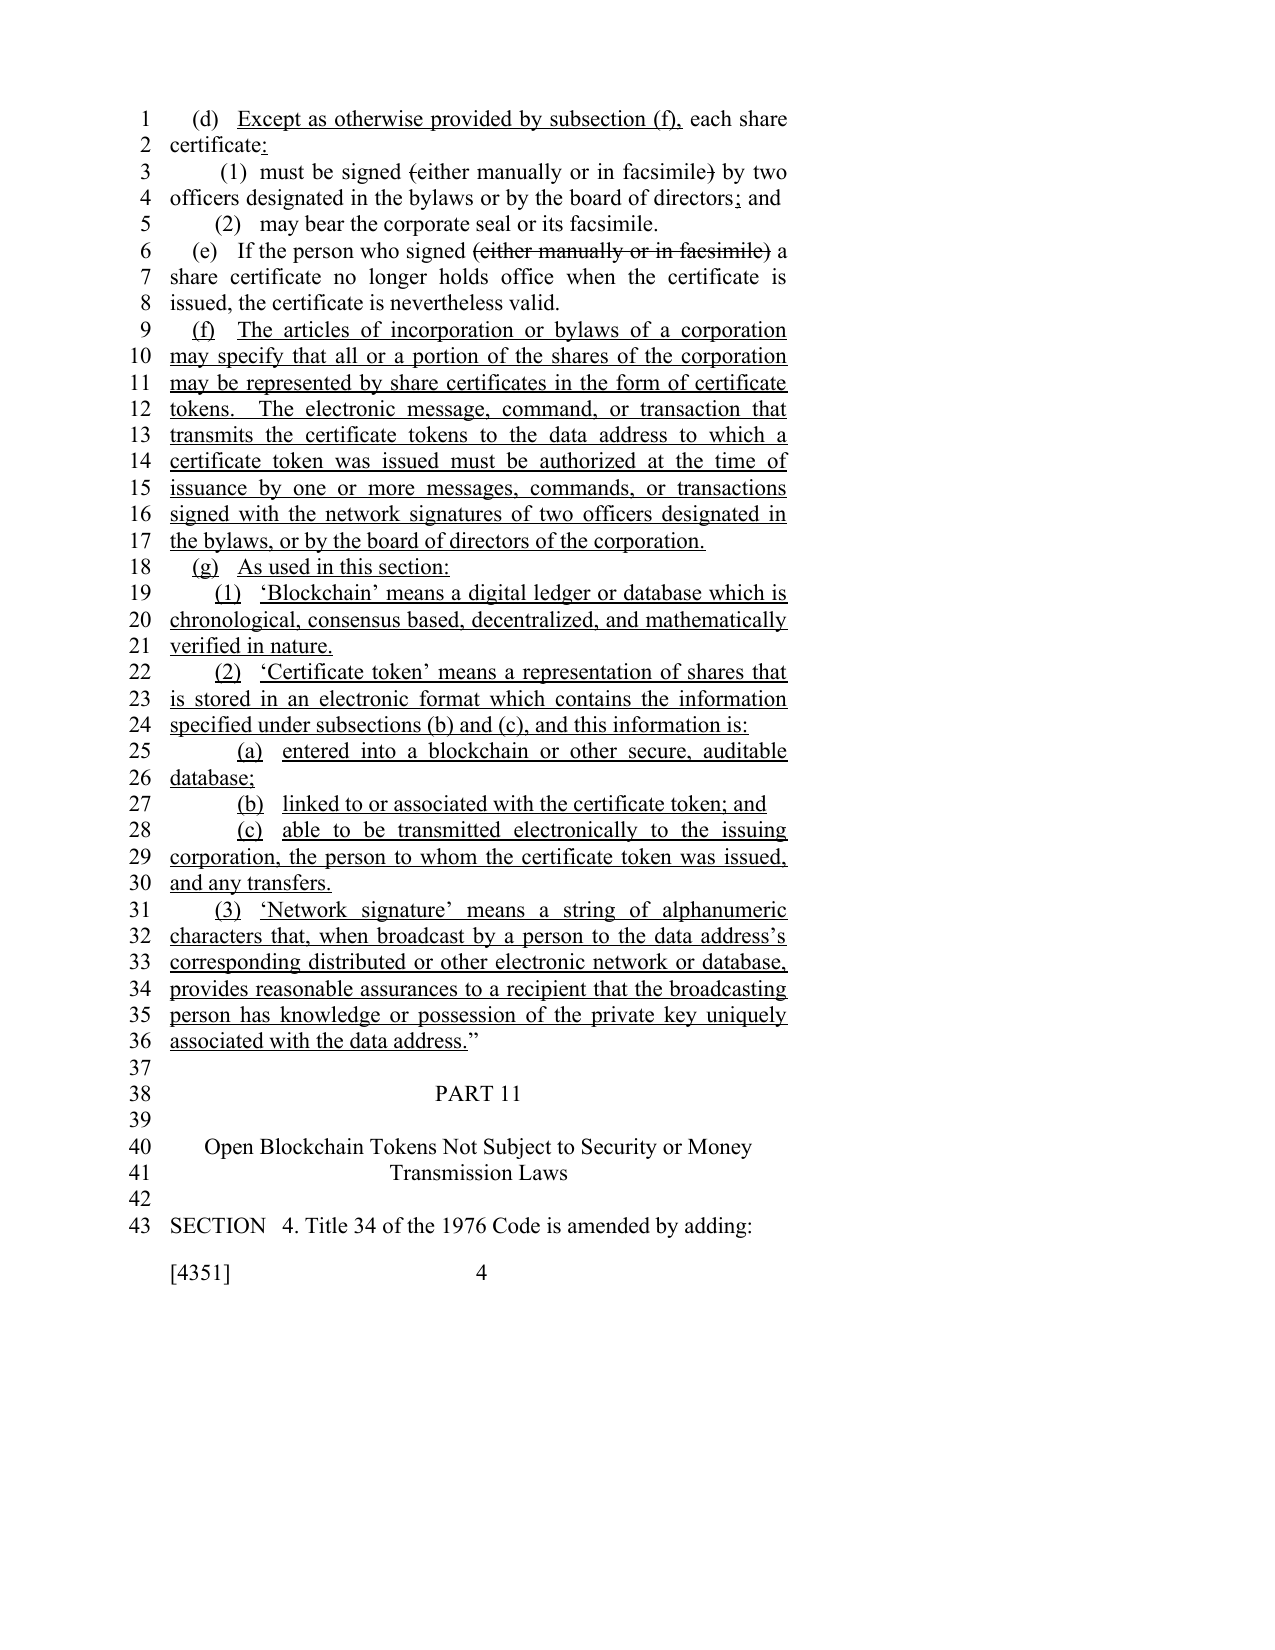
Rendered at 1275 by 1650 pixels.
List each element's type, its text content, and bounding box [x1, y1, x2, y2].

text (d) Except as otherwise provided by subsection (f), each share certificate: [169, 105, 787, 158]
text (c) able to be transmitted electronically to the issuing corporation, the person to whom the certificate token was issued, and any transfers. [169, 867, 787, 896]
text SECTION 4. Title 34 of the 1976 Code is amended by adding: [169, 1212, 787, 1238]
text (1) ‘Blockchain’ means a digital ledger or database which is chronological, consensus based, decentralized, and mathematically verified in nature. [169, 579, 787, 629]
text (a) entered into a blockchain or other secure, auditable database; [169, 737, 787, 790]
text (3) ‘Network signature’ means a string of alphanumeric characters that, when broadcast by a person to the data address’s corresponding distributed or other electronic network or database, provides reasonable assurances to a recipient that the broadcasting person has knowledge or possession of the private key uniquely associated with the data address.” [169, 896, 787, 945]
text (1) must be signed (either manually or in facsimile) by two officers designated in the bylaws or by the board of directors; and (2) may bear the corporate seal or its facsimile. [169, 158, 787, 237]
text (c) able to be transmitted electronically to the issuing corporation, the person to whom the certificate token was issued, and any transfers. [169, 817, 787, 866]
text (e) If the person who signed (either manually or in facsimile) a share certificate no longer holds office when the certificate is issued, the certificate is nevertheless valid. [169, 237, 787, 316]
text (1) ‘Blockchain’ means a digital ledger or database which is chronological, consensus based, decentralized, and mathematically verified in nature. [169, 630, 787, 658]
text (b) linked to or associated with the certificate token; and [169, 790, 787, 817]
text (g) As used in this section: [169, 553, 787, 579]
text Open Blockchain Tokens Not Subject to Security or Money Transmission Laws [169, 1133, 787, 1186]
text PART 11 [169, 1080, 787, 1106]
text (2) ‘Certificate token’ means a representation of shares that is stored in an electronic format which contains the information specified under subsections (b) and (c), and this information is: [169, 709, 787, 737]
text (2) ‘Certificate token’ means a representation of shares that is stored in an electronic format which contains the information specified under subsections (b) and (c), and this information is: [169, 658, 787, 708]
